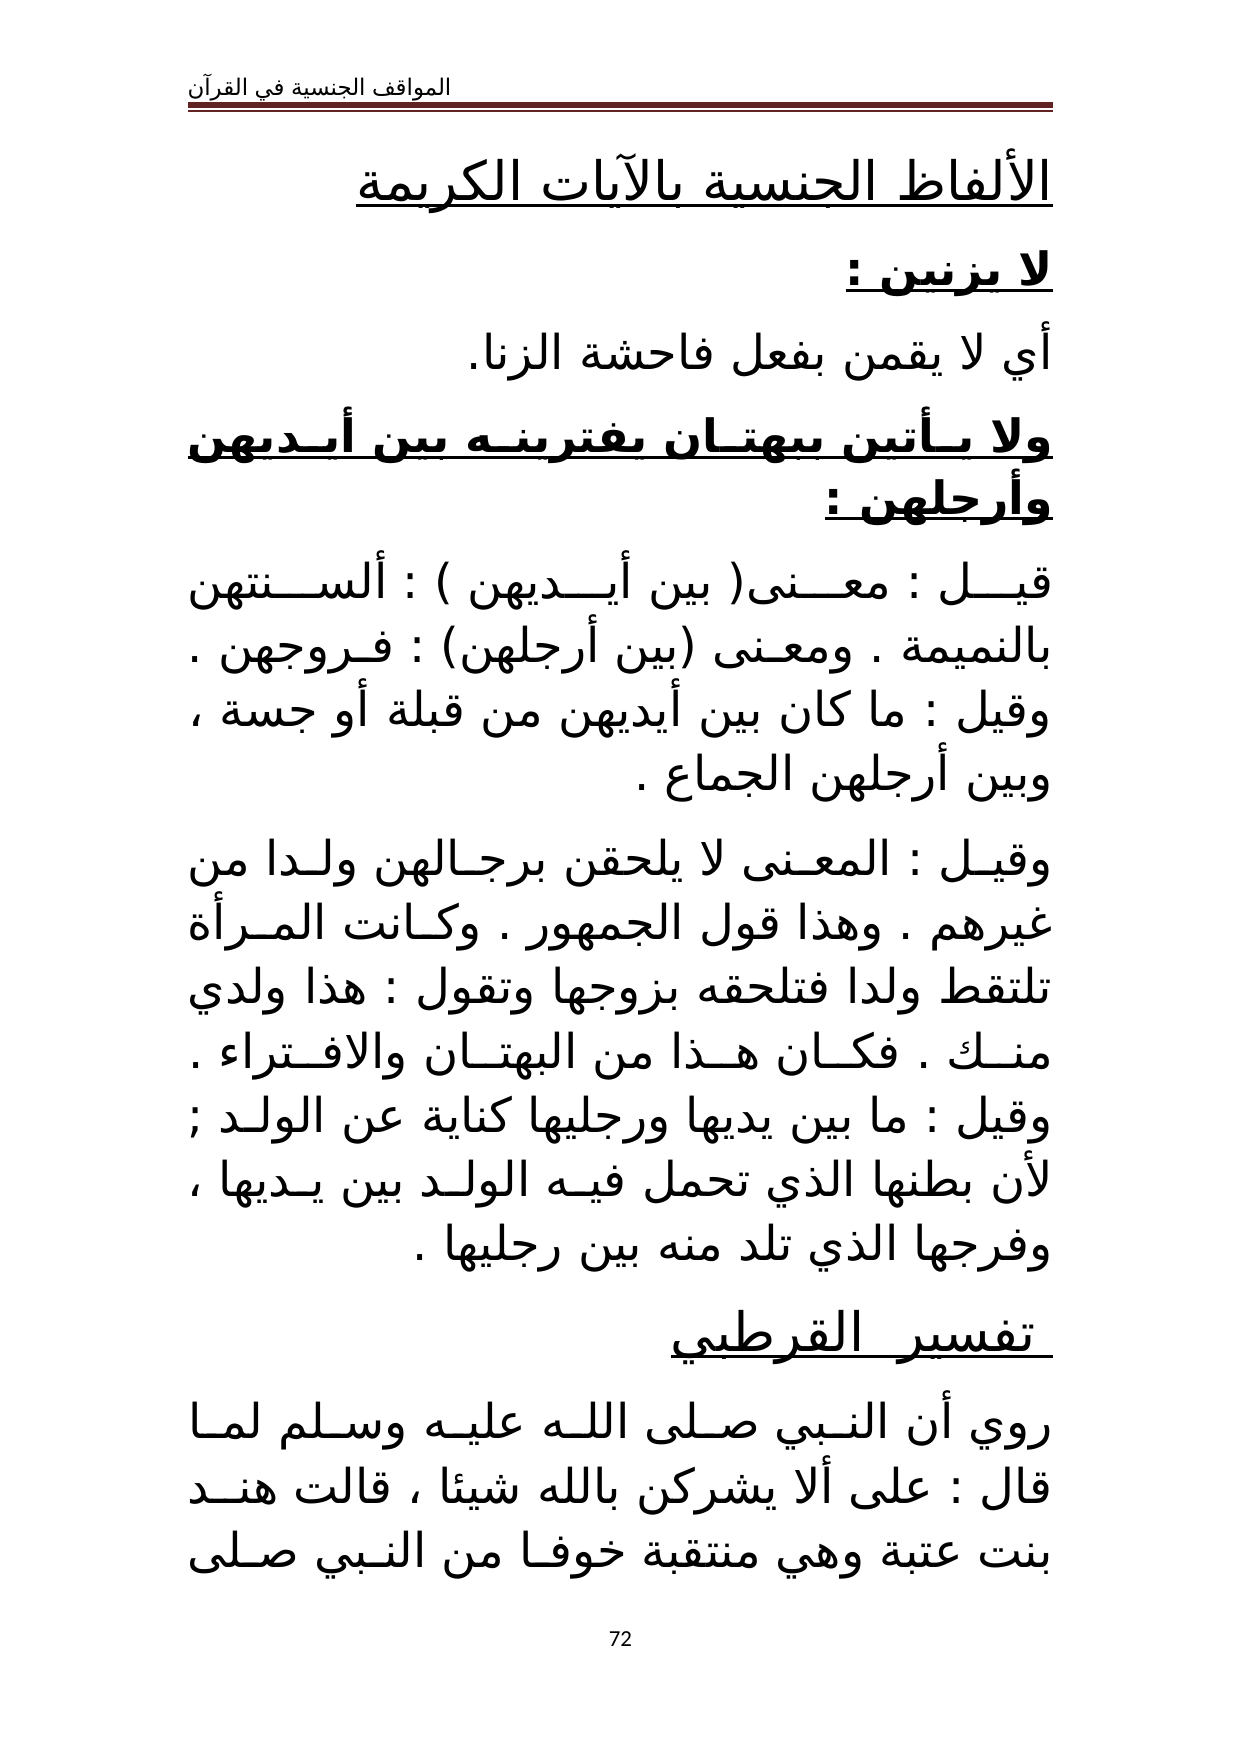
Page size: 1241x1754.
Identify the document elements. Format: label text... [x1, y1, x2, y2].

text أي لا يقمن بفعل فاحشة الزنا. [187, 325, 1053, 381]
text قيل : معنى( بين أيديهن ) : ألسنتهن بالنميمة . ومعنى (بين أرجلهن) : فروجهن . وقيل : ما كان بين أيديهن من قبلة أو جسة ، وبين أرجلهن الجماع . [187, 554, 1053, 802]
text لا يزنين : [187, 243, 1053, 297]
text وقيل : المعنى لا يلحقن برجالهن ولدا من غيرهم . وهذا قول الجمهور . وكانت المرأة تلتقط ولدا فتلحقه بزوجها وتقول : هذا ولدي منك . فكان هذا من البهتان والافتراء . وقيل : ما بين يديها ورجليها كناية عن الولد ; لأن بطنها الذي تحمل فيه الولد بين يديها ، وفرجها الذي تلد منه بين رجليها . [187, 831, 1053, 1272]
text تفسير القرطبي [187, 1301, 1053, 1364]
text ولا يأتين ببهتان يفترينه بين أيديهن وأرجلهن : [187, 410, 1053, 456]
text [187, 1394, 1053, 1578]
text ولا يأتين ببهتان يفترينه بين أيديهن وأرجلهن : [187, 457, 1053, 525]
text الألفاظ الجنسية بالآيات الكريمة [187, 150, 1053, 213]
